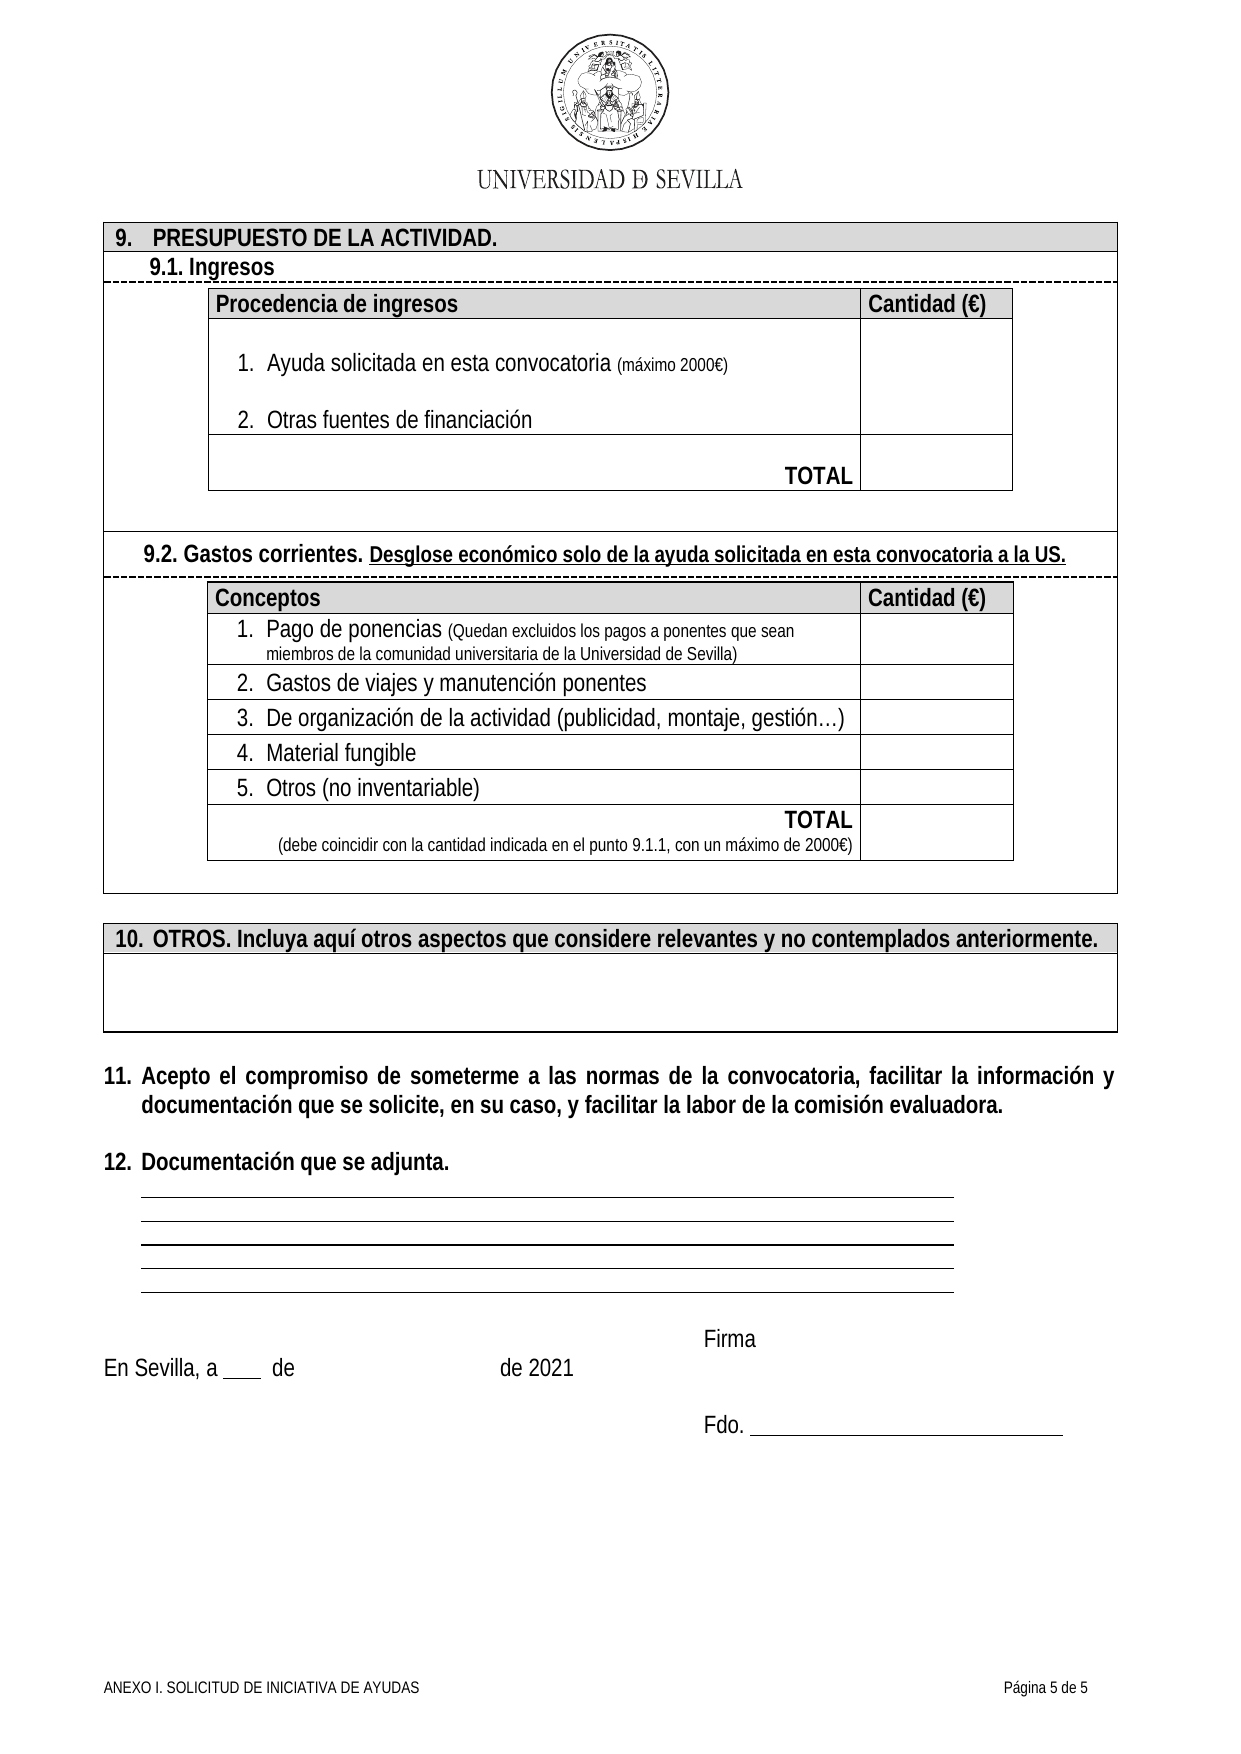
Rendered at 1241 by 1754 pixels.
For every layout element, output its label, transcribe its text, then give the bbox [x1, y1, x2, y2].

table_cell [104, 281, 1117, 531]
table_cell 9.1. Ingresos [104, 252, 1117, 281]
table_header PRESUPUESTO DE LA ACTIVIDAD. [104, 223, 1117, 251]
table_header OTROS. Incluya aquí otros aspectos que considere relevantes y no contemplados anteriormente. [104, 924, 1117, 952]
table_cell 9.2. Gastos corrientes. Desglose económico solo de la ayuda solicitada en esta convocatoria a la US. [104, 532, 1117, 576]
text Firma [703, 1324, 1117, 1353]
list Acepto el compromiso de someterme a las normas de la convocatoria, facilitar la información y documentación que se solicite, en su caso, y facilitar la labor de la comisión evaluadora. [103, 1061, 1117, 1118]
text En Sevilla, a de de 2021 [103, 1353, 1117, 1381]
text Fdo. [628, 1410, 1117, 1439]
table_cell [104, 576, 1117, 893]
table_cell [104, 954, 1117, 1031]
list Documentación que se adjunta. [103, 1147, 1117, 1176]
